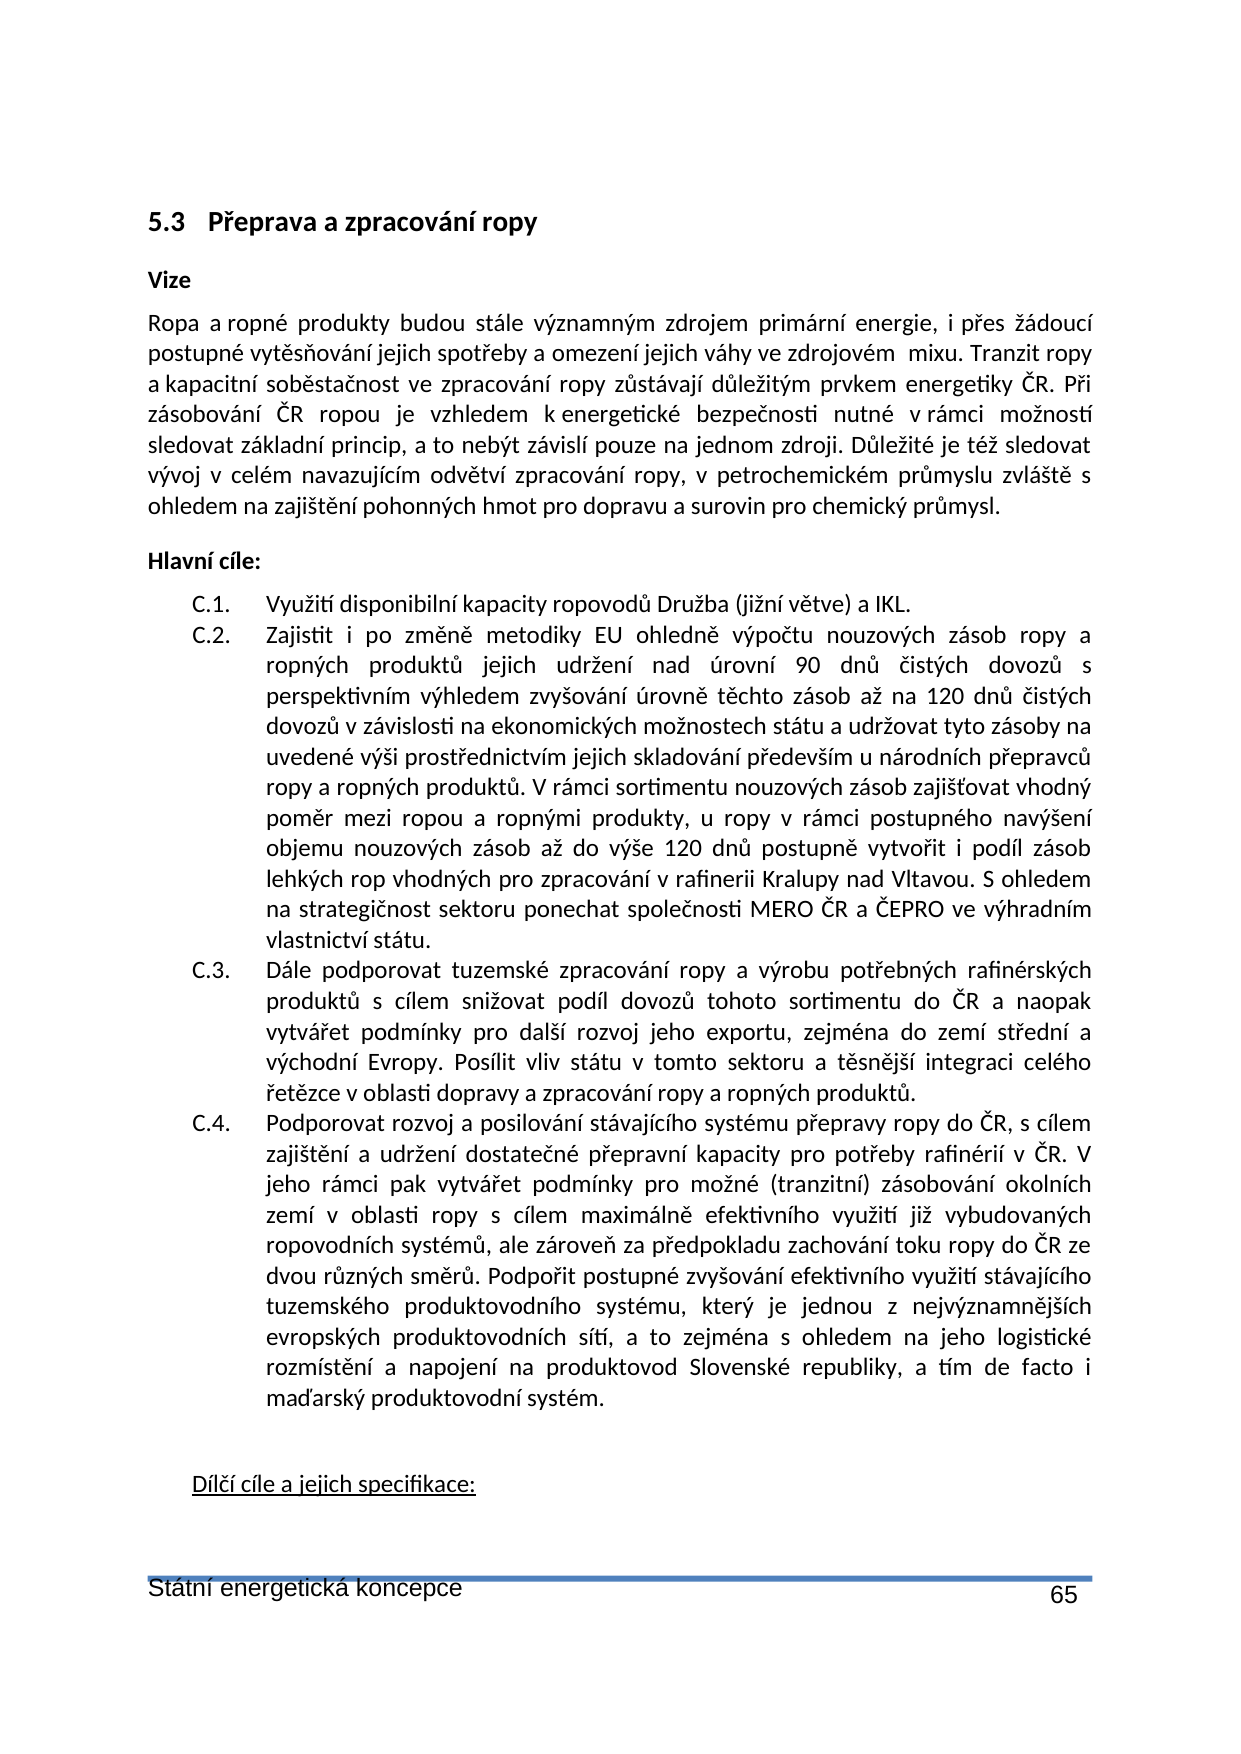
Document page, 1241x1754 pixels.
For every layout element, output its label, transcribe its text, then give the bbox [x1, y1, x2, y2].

list Podporovat rozvoj a posilování stávajícího systému přepravy ropy do ČR, s cílem zajištění a udržení dostatečné přepravní kapacity pro potřeby rafinérií v ČR. V jeho rámci pak vytvářet podmínky pro možné (tranzitní) zásobování okolních zemí v oblasti ropy s cílem maximálně efektivního využití již vybudovaných ropovodních systémů, ale zároveň za předpokladu zachování toku ropy do ČR ze dvou různých směrů. Podpořit postupné zvyšování efektivního využití stávajícího tuzemského produktovodního systému, který je jednou z nejvýznamnějších evropských produktovodních sítí, a to zejména s ohledem na jeho logistické rozmístění a napojení na produktovod Slovenské republiky, a tím de facto i maďarský produktovodní systém. [192, 1107, 1093, 1412]
text Ropa a ropné produkty budou stále významným zdrojem primární energie, i přes žádoucí postupné vytěsňování jejich spotřeby a omezení jejich váhy ve zdrojovém mixu. Tranzit ropy a kapacitní soběstačnost ve zpracování ropy zůstávají důležitým prvkem energetiky ČR. Při zásobování ČR ropou je vzhledem k energetické bezpečnosti nutné v rámci možností sledovat základní princip, a to nebýt závislí pouze na jednom zdroji. Důležité je též sledovat vývoj v celém navazujícím odvětví zpracování ropy, v petrochemickém průmyslu zvláště s ohledem na zajištění pohonných hmot pro dopravu a surovin pro chemický průmysl. [148, 307, 1093, 520]
list Zajistit i po změně metodiky EU ohledně výpočtu nouzových zásob ropy a ropných produktů jejich udržení nad úrovní 90 dnů čistých dovozů s perspektivním výhledem zvyšování úrovně těchto zásob až na 120 dnů čistých dovozů v závislosti na ekonomických možnostech státu a udržovat tyto zásoby na uvedené výši prostřednictvím jejich skladování především u národních přepravců ropy a ropných produktů. V rámci sortimentu nouzových zásob zajišťovat vhodný poměr mezi ropou a ropnými produkty, u ropy v rámci postupného navýšení objemu nouzových zásob až do výše 120 dnů postupně vytvořit i podíl zásob lehkých rop vhodných pro zpracování v rafinerii Kralupy nad Vltavou. S ohledem na strategičnost sektoru ponechat společnosti MERO ČR a ČEPRO ve výhradním vlastnictví státu. [192, 619, 1093, 955]
text Hlavní cíle: [148, 545, 1093, 576]
text Vize [148, 264, 1093, 294]
text Dílčí cíle a jejich specifikace: [192, 1468, 1093, 1498]
list Využití disponibilní kapacity ropovodů Družba (jižní větve) a IKL. [192, 588, 1093, 619]
subtitle Přeprava a zpracování ropy [148, 203, 1093, 239]
list Dále podporovat tuzemské zpracování ropy a výrobu potřebných rafinérských produktů s cílem snižovat podíl dovozů tohoto sortimentu do ČR a naopak vytvářet podmínky pro další rozvoj jeho exportu, zejména do zemí střední a východní Evropy. Posílit vliv státu v tomto sektoru a těsnější integraci celého řetězce v oblasti dopravy a zpracování ropy a ropných produktů. [192, 955, 1093, 1107]
